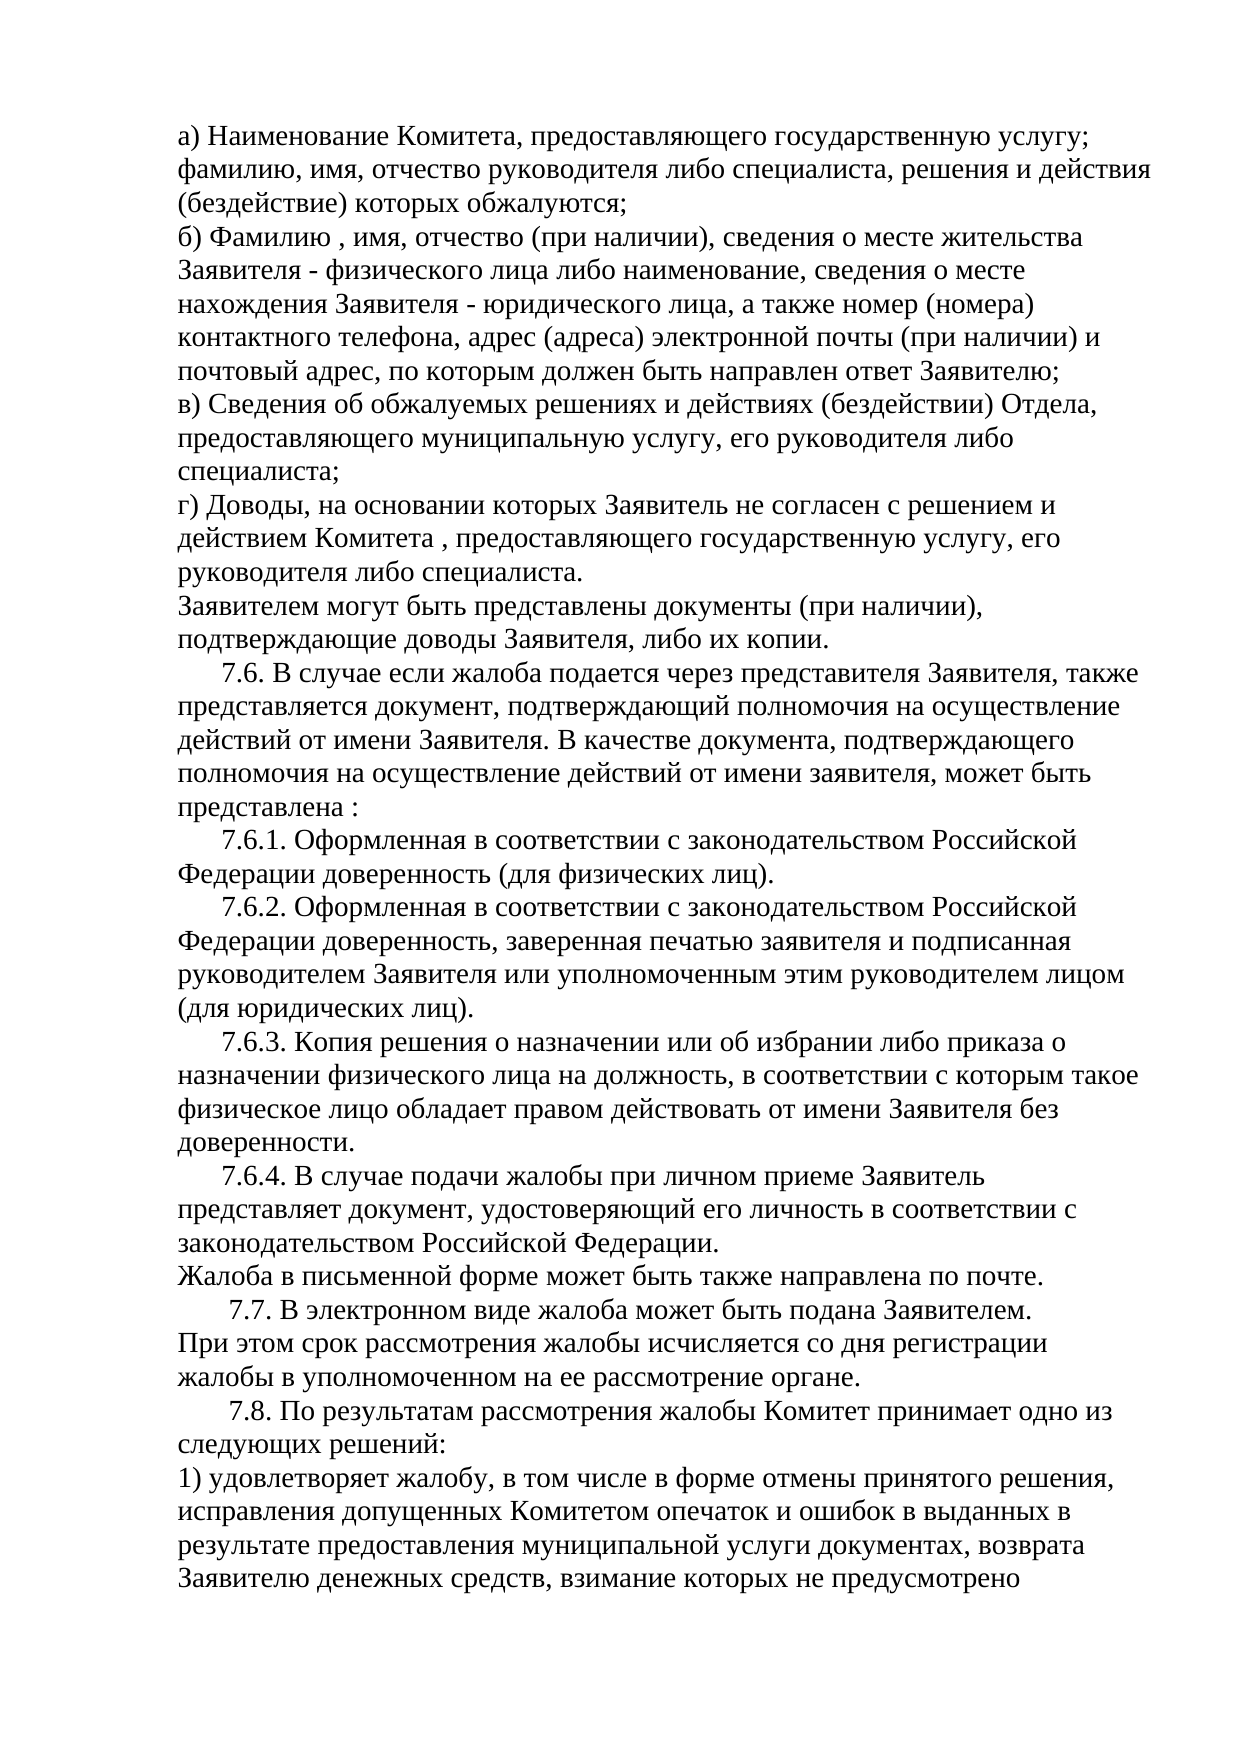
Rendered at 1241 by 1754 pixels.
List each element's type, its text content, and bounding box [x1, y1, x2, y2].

text 7.6.2. Оформленная в соответствии с законодательством Российской Федерации доверенность, заверенная печатью заявителя и подписанная руководителем Заявителя или уполномоченным этим руководителем лицом (для юридических лиц). [177, 889, 1152, 1024]
text Заявителем могут быть представлены документы (при наличии), подтверждающие доводы Заявителя, либо их копии. [177, 588, 1152, 655]
text б) Фамилию , имя, отчество (при наличии), сведения о месте жительства Заявителя - физического лица либо наименование, сведения о месте нахождения Заявителя - юридического лица, а также номер (номера) контактного телефона, адрес (адреса) электронной почты (при наличии) и почтовый адрес, по которым должен быть направлен ответ Заявителю; [177, 219, 1152, 386]
text 7.6.4. В случае подачи жалобы при личном приеме Заявитель представляет документ, удостоверяющий его личность в соответствии с законодательством Российской Федерации. [177, 1158, 1152, 1258]
text 7.6.3. Копия решения о назначении или об избрании либо приказа о назначении физического лица на должность, в соответствии с которым такое физическое лицо обладает правом действовать от имени Заявителя без доверенности. [177, 1024, 1152, 1158]
text При этом срок рассмотрения жалобы исчисляется со дня регистрации жалобы в уполномоченном на ее рассмотрение органе. [177, 1326, 1152, 1393]
text 7.6. В случае если жалоба подается через представителя Заявителя, также представляется документ, подтверждающий полномочия на осуществление действий от имени Заявителя. В качестве документа, подтверждающего полномочия на осуществление действий от имени заявителя, может быть представлена : [177, 655, 1152, 822]
text Жалоба в письменной форме может быть также направлена по почте. [177, 1258, 1152, 1292]
text а) Наименование Комитета, предоставляющего государственную услугу; фамилию, имя, отчество руководителя либо специалиста, решения и действия (бездействие) которых обжалуются; [177, 118, 1152, 219]
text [177, 1460, 1152, 1594]
text в) Сведения об обжалуемых решениях и действиях (бездействии) Отдела, предоставляющего муниципальную услугу, его руководителя либо специалиста; [177, 386, 1152, 487]
text 7.7. В электронном виде жалоба может быть подана Заявителем. [177, 1292, 1152, 1326]
text г) Доводы, на основании которых Заявитель не согласен с решением и действием Комитета , предоставляющего государственную услугу, его руководителя либо специалиста. [177, 487, 1152, 588]
text 7.8. По результатам рассмотрения жалобы Комитет принимает одно из следующих решений: [177, 1393, 1152, 1460]
text 7.6.1. Оформленная в соответствии с законодательством Российской Федерации доверенность (для физических лиц). [177, 822, 1152, 889]
